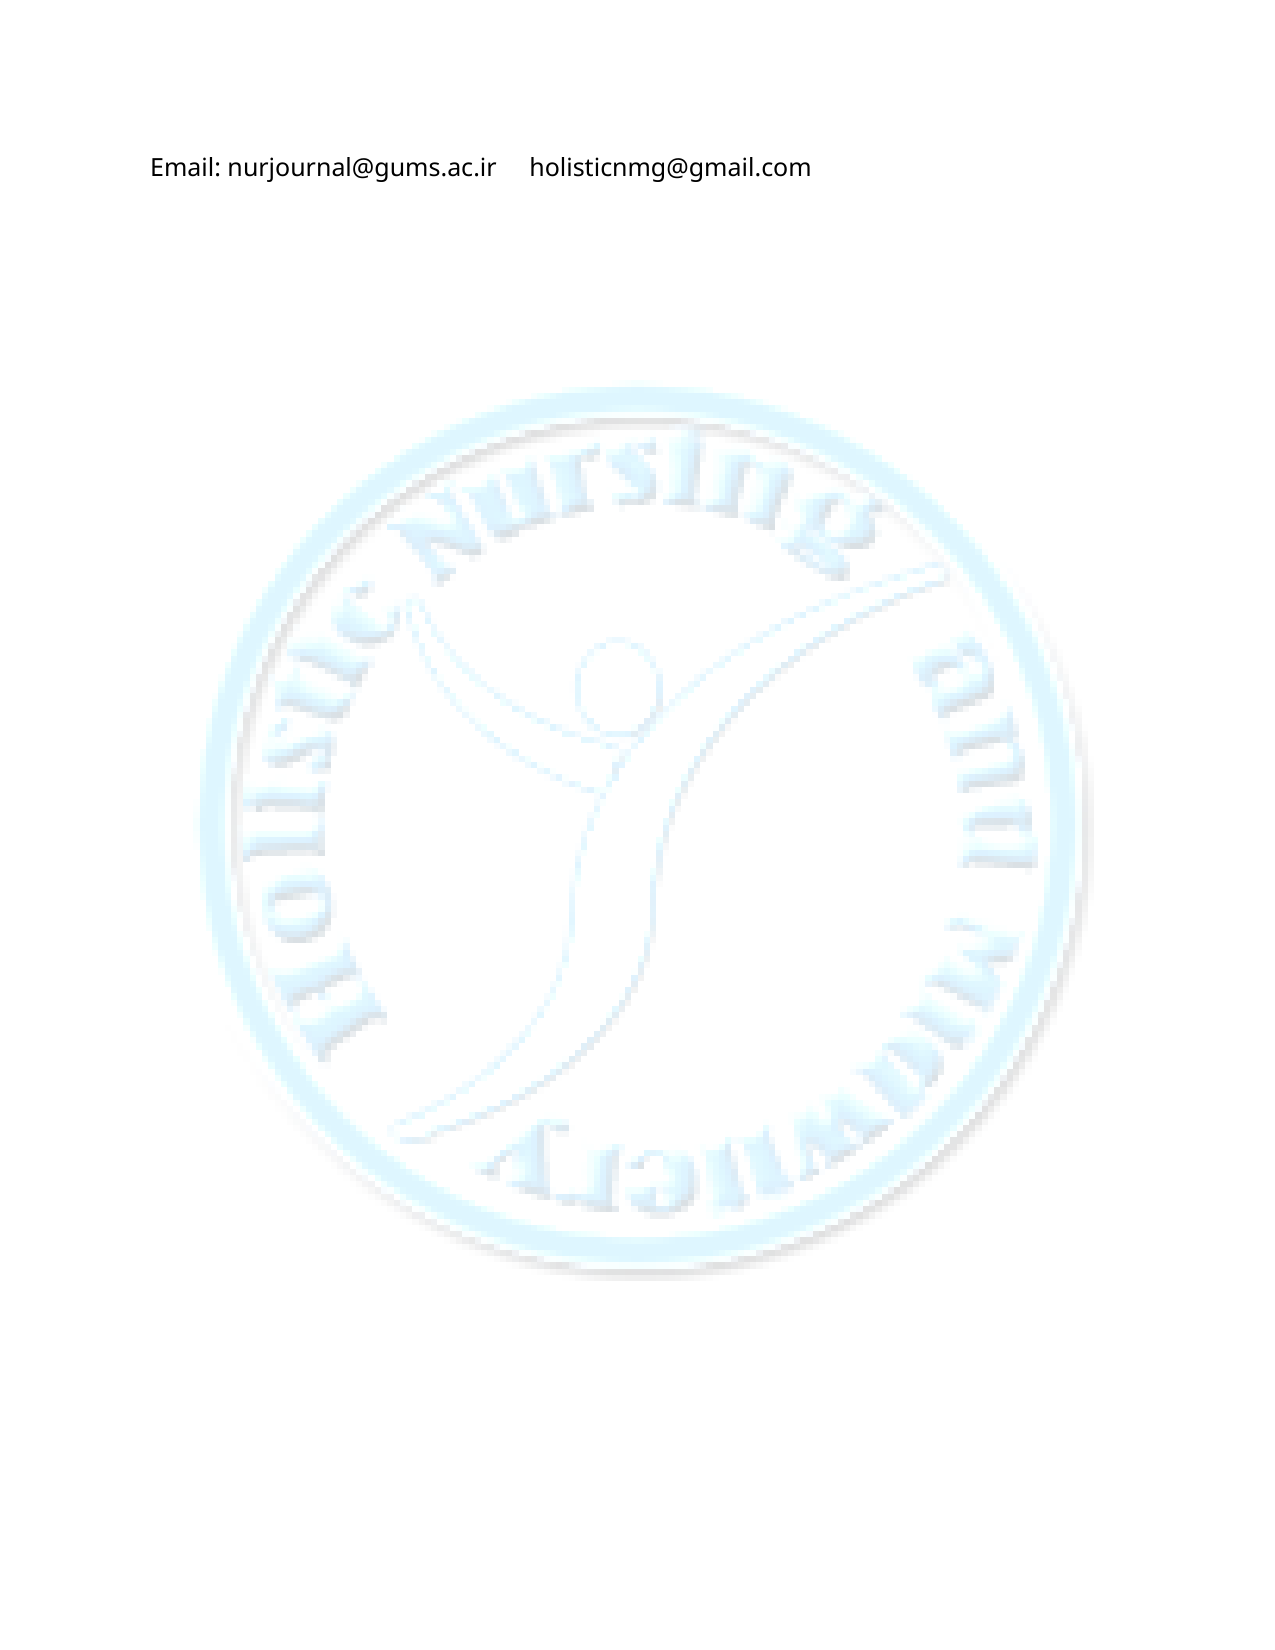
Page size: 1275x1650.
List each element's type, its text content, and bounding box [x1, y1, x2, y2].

text Email: nurjournal@gums.ac.ir holisticnmg@gmail.com [150, 150, 1125, 184]
